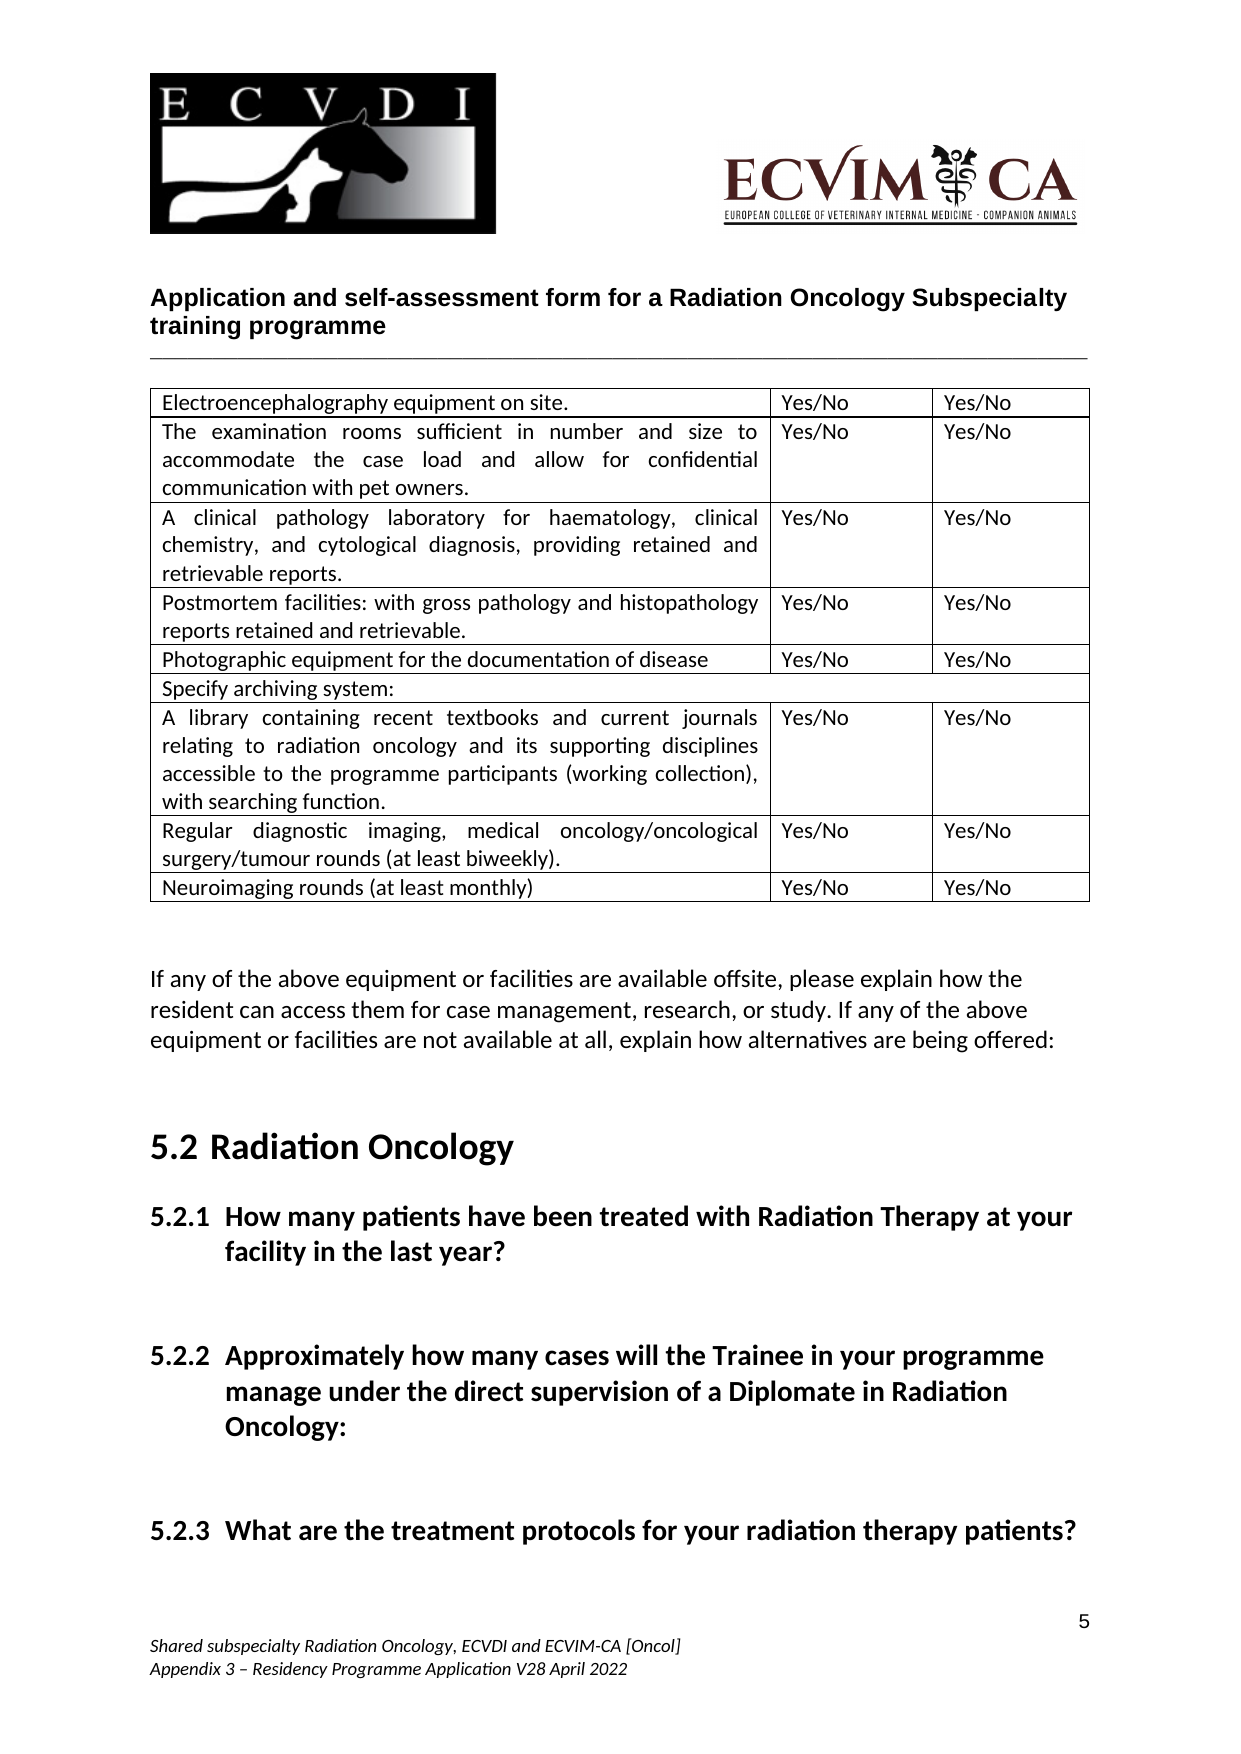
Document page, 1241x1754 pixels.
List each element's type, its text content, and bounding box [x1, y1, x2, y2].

table_cell Postmortem facilities: with gross pathology and histopathology reports retained and retrievable. [151, 588, 770, 644]
table_cell Yes/No [771, 389, 932, 416]
table_cell Yes/No [771, 503, 932, 587]
subtitle What are the treatment protocols for your radiation therapy patients? [150, 1512, 1090, 1548]
table_cell The examination rooms sufficient in number and size to accommodate the case load and allow for confidential communication with pet owners. [151, 418, 770, 502]
table_cell Electroencephalography equipment on site. [151, 389, 770, 416]
table_cell Yes/No [771, 816, 932, 872]
text If any of the above equipment or facilities are available offsite, please explain how the resident can access them for case management, research, or study. If any of the above equipment or facilities are not available at all, explain how alternatives are being offered: [150, 963, 1090, 1055]
subtitle How many patients have been treated with Radiation Therapy at your facility in the last year? [150, 1198, 1090, 1269]
table_cell Yes/No [933, 503, 1089, 587]
table_cell Yes/No [933, 816, 1089, 872]
table_cell A library containing recent textbooks and current journals relating to radiation oncology and its supporting disciplines accessible to the programme participants (working collection), with searching function. [151, 703, 770, 815]
table_cell Yes/No [933, 389, 1089, 416]
table_cell Yes/No [933, 873, 1089, 901]
table_cell Photographic equipment for the documentation of disease [151, 645, 770, 673]
table_cell A clinical pathology laboratory for haematology, clinical chemistry, and cytological diagnosis, providing retained and retrievable reports. [151, 503, 770, 587]
subtitle Radiation Oncology [150, 1123, 1090, 1169]
table_cell Neuroimaging rounds (at least monthly) [151, 873, 770, 901]
table_cell Yes/No [771, 645, 932, 673]
table_cell Yes/No [771, 418, 932, 502]
table_cell Yes/No [933, 418, 1089, 502]
table_cell Yes/No [933, 645, 1089, 673]
table_cell Yes/No [771, 873, 932, 901]
table_cell Specify archiving system: [151, 674, 1089, 702]
table_cell Regular diagnostic imaging, medical oncology/oncological surgery/tumour rounds (at least biweekly). [151, 816, 770, 872]
table_cell Yes/No [933, 588, 1089, 644]
table_cell Yes/No [771, 703, 932, 815]
subtitle Approximately how many cases will the Trainee in your programme manage under the direct supervision of a Diplomate in Radiation Oncology: [150, 1337, 1090, 1444]
picture [716, 139, 1085, 234]
picture [150, 73, 497, 234]
table_cell Yes/No [771, 588, 932, 644]
table_cell Yes/No [933, 703, 1089, 815]
